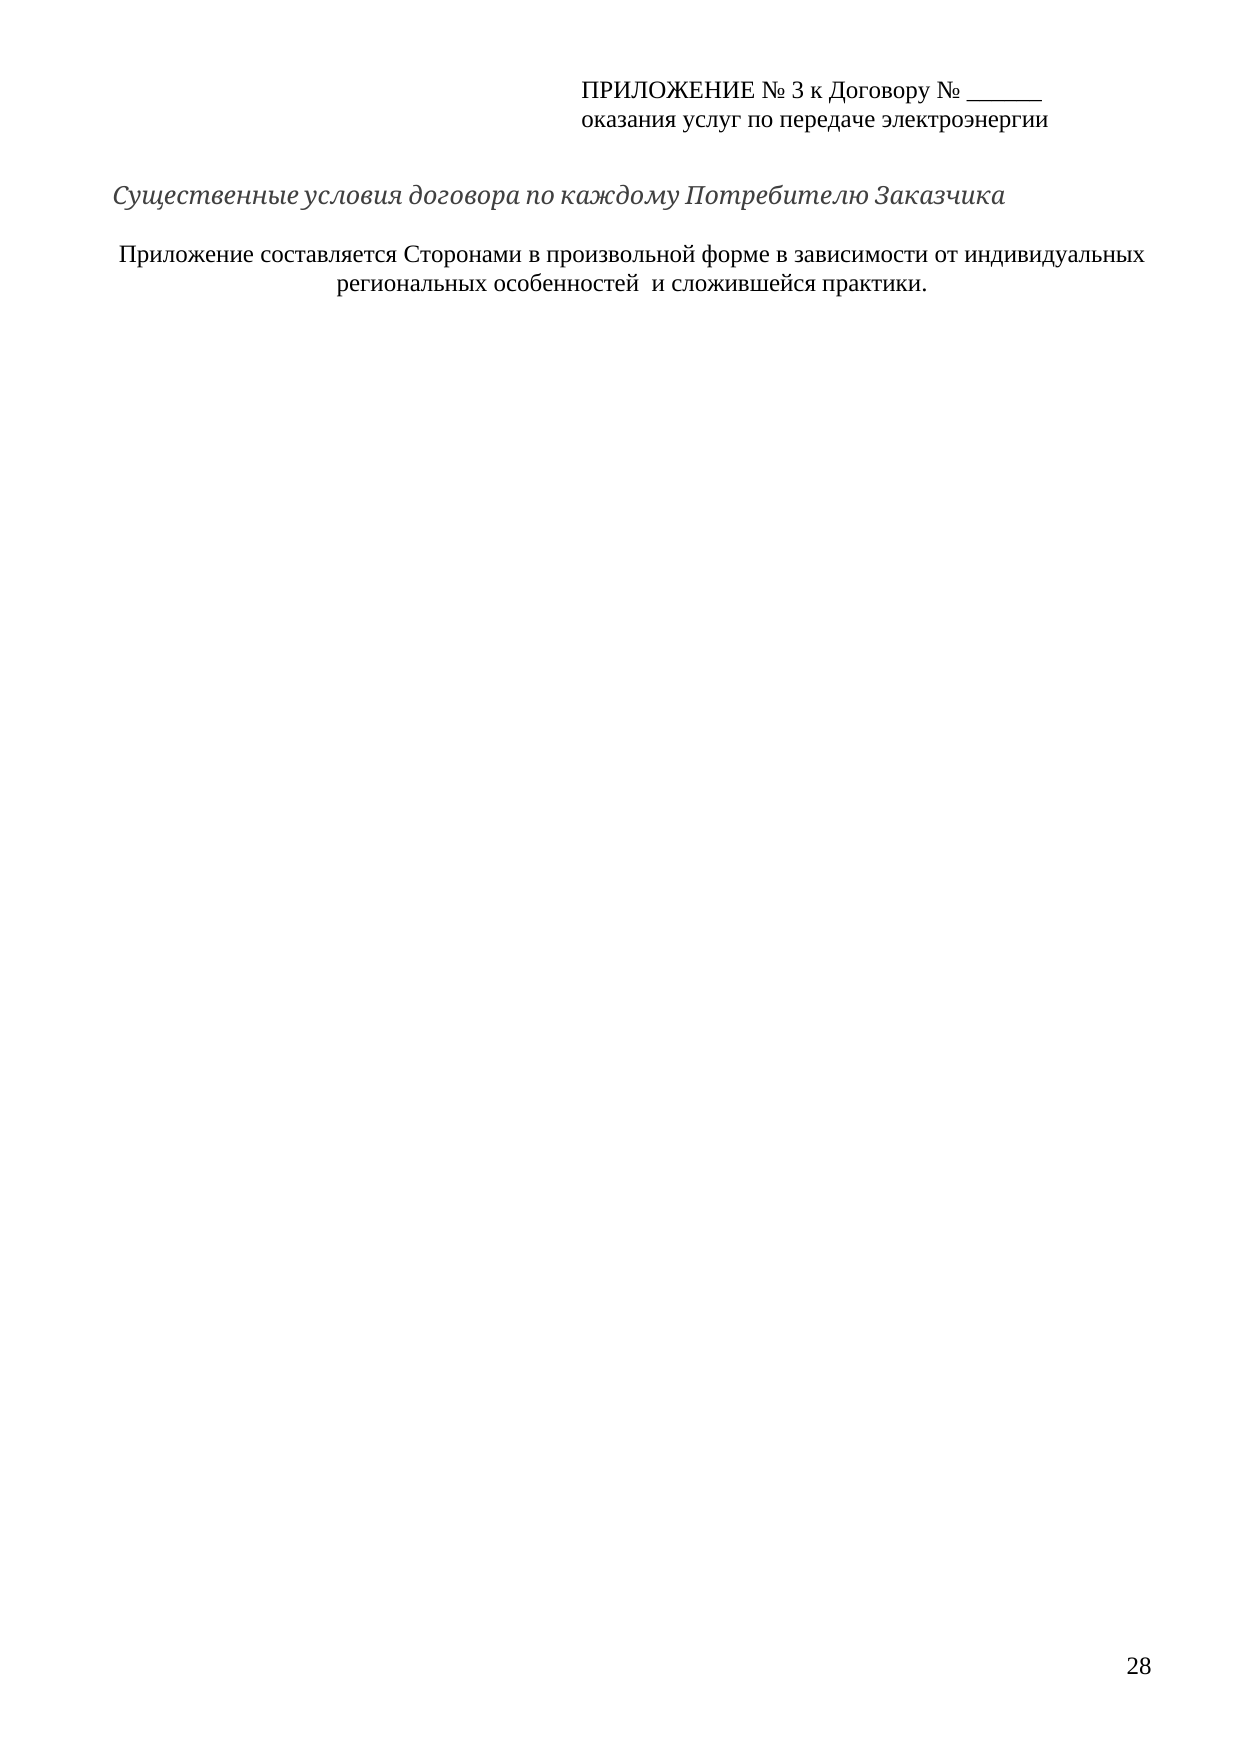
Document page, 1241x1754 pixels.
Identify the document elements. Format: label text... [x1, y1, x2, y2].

text ПРИЛОЖЕНИЕ № 3 к Договору № ______ [581, 75, 1152, 104]
text Приложение составляется Сторонами в произвольной форме в зависимости от индивидуальных региональных особенностей и сложившейся практики. [112, 239, 1152, 297]
subtitle Существенные условия договора по каждому Потребителю Заказчика [112, 182, 1152, 211]
text оказания услуг по передаче электроэнергии [581, 104, 1152, 132]
